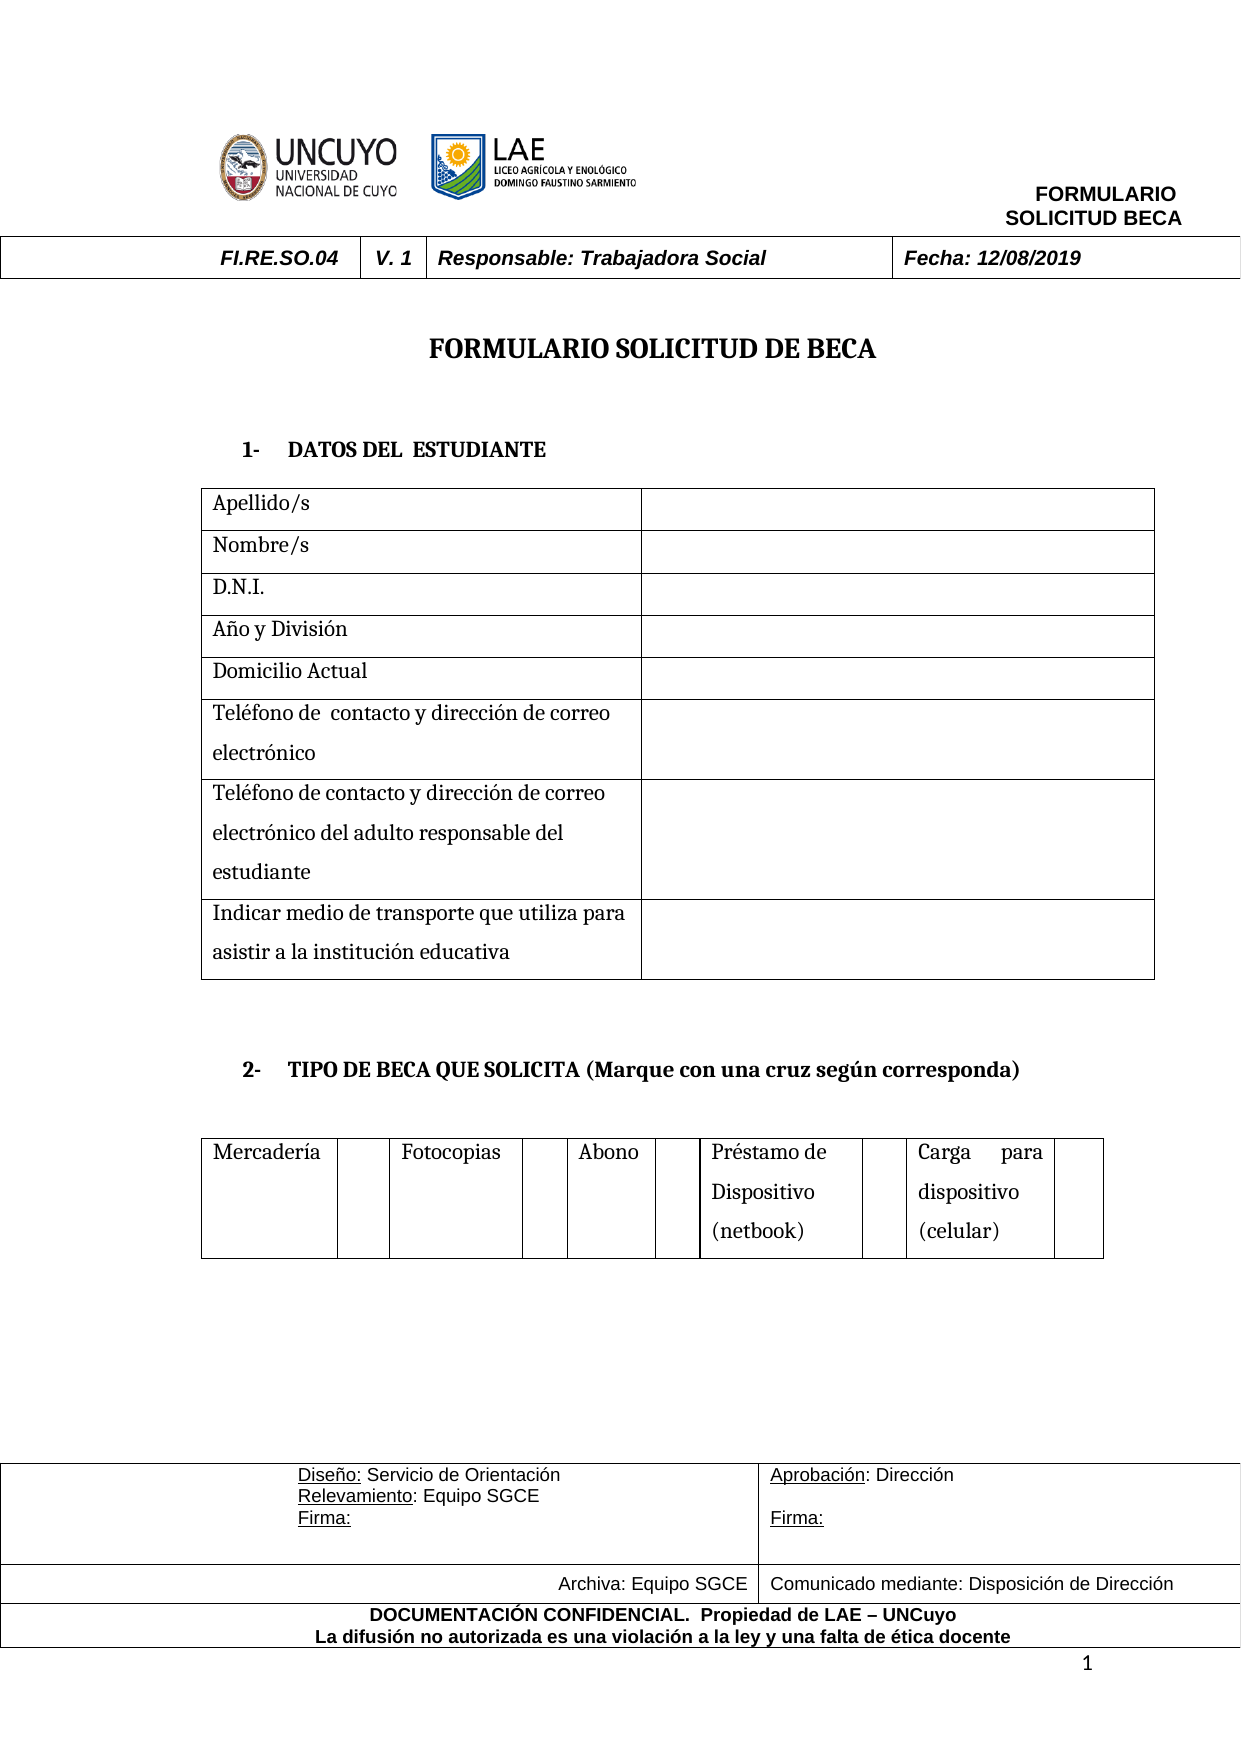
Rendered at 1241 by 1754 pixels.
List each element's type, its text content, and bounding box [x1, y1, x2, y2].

table_header Mercadería [202, 1139, 337, 1257]
picture [431, 134, 636, 200]
table_cell Nombre/s [202, 531, 641, 573]
table_header Préstamo de Dispositivo (netbook) [701, 1139, 862, 1257]
table_header [523, 1139, 567, 1257]
table_header [1055, 1139, 1103, 1257]
table_cell Teléfono de contacto y dirección de correo electrónico del adulto responsable del estudiante [202, 780, 641, 899]
table_cell Domicilio Actual [202, 658, 641, 699]
table_header [642, 489, 1154, 530]
table_cell Indicar medio de transporte que utiliza para asistir a la institución educativa [202, 900, 641, 979]
table_cell D.N.I. [202, 574, 641, 615]
table_cell [642, 900, 1154, 979]
table_cell [642, 574, 1154, 615]
table_cell [642, 700, 1154, 779]
table_cell [642, 780, 1154, 899]
table_header Abono [568, 1139, 655, 1257]
table_cell Año y División [202, 616, 641, 657]
list TIPO DE BECA QUE SOLICITA (Marque con una cruz según corresponda) [242, 1057, 1092, 1083]
subtitle FORMULARIO SOLICITUD DE BECA [213, 332, 1092, 365]
table_cell Teléfono de contacto y dirección de correo electrónico [202, 700, 641, 779]
table_cell [642, 531, 1154, 573]
list DATOS DEL ESTUDIANTE [242, 437, 1092, 463]
table_cell [642, 616, 1154, 657]
table_cell [642, 658, 1154, 699]
table_header Carga para dispositivo (celular) [907, 1139, 1054, 1257]
table_header [863, 1139, 906, 1257]
table_header [656, 1139, 699, 1257]
table_header Apellido/s [202, 489, 641, 530]
table_header [338, 1139, 389, 1257]
table_header Fotocopias [390, 1139, 522, 1257]
picture [219, 134, 397, 201]
